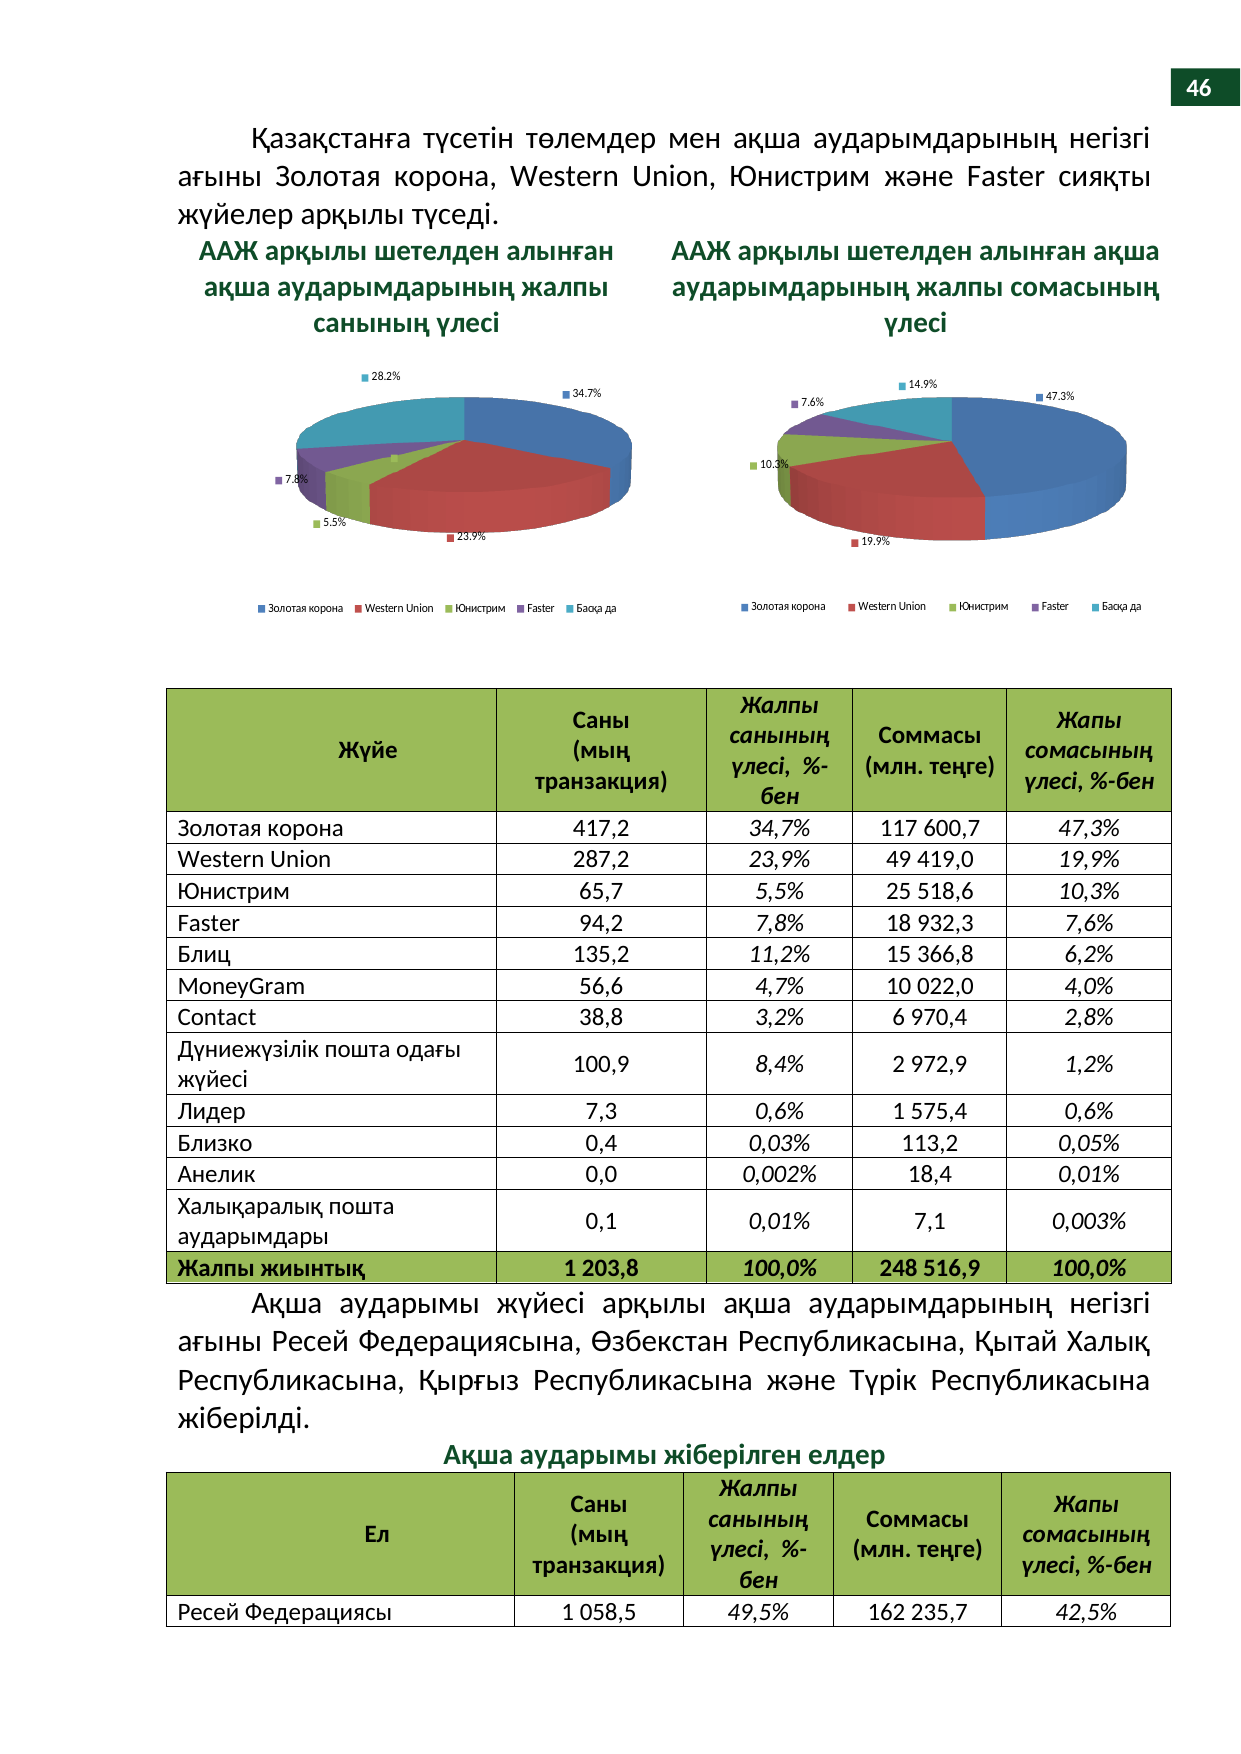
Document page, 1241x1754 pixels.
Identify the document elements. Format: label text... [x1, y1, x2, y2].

table_cell 5,5% [707, 875, 852, 906]
table_cell 47,3% [1007, 812, 1171, 843]
text Қазақстанға түсетін төлемдер мен ақша аударымдарының негізгі ағыны Золотая корона, Western Union, Юнистрим және Faster сияқты жүйелер арқылы түседі. [177, 118, 1152, 232]
table_cell 0,1 [497, 1190, 706, 1251]
text Ақша аударымы жүйесі арқылы ақша аударымдарының негізгі ағыны Ресей Федерациясына, Өзбекстан Республикасына, Қытай Халық Республикасына, Қырғыз Республикасына және Түрік Республикасына жіберілді. [177, 1284, 1152, 1436]
table_cell 135,2 [497, 938, 706, 969]
table_cell 100,9 [497, 1033, 706, 1094]
table_cell 4,7% [707, 970, 852, 1000]
table_cell 38,8 [497, 1001, 706, 1032]
table_header Ел [167, 1473, 514, 1595]
table_cell 162 235,7 [834, 1596, 1001, 1626]
table_cell 65,7 [497, 875, 706, 906]
table_cell 49,5% [684, 1596, 833, 1626]
table_cell 0,6% [1007, 1095, 1171, 1126]
table_cell Анелик [167, 1158, 496, 1189]
table_cell 1 058,5 [515, 1596, 683, 1626]
table_cell Саны (мың транзакция) [497, 689, 706, 811]
table_cell 7,3 [497, 1095, 706, 1126]
table_cell 56,6 [497, 970, 706, 1000]
table_header ААЖ арқылы шетелден алынған ақша аударымдарының жалпы сомасының үлесі [647, 233, 1185, 688]
table_cell 49 419,0 [853, 844, 1006, 874]
table_cell 23,9% [707, 844, 852, 874]
table_cell Соммасы (млн. теңге) [853, 689, 1006, 811]
table_cell 4,0% [1007, 970, 1171, 1000]
table_cell 94,2 [497, 907, 706, 937]
table_cell 287,2 [497, 844, 706, 874]
table_cell 7,1 [853, 1190, 1006, 1251]
table_cell 117 600,7 [853, 812, 1006, 843]
table_cell 7,6% [1007, 907, 1171, 937]
table_cell 42,5% [1002, 1596, 1170, 1626]
table_cell 19,9% [1007, 844, 1171, 874]
table_cell 1,2% [1007, 1033, 1171, 1094]
table_cell Western Union [167, 844, 496, 874]
table_cell Faster [167, 907, 496, 937]
table_cell Золотая корона [167, 812, 496, 843]
table_cell Юнистрим [167, 875, 496, 906]
table_cell 1 203,8 [497, 1252, 706, 1282]
table_cell Жалпы жиынтық [167, 1252, 496, 1282]
table_cell 100,0% [1007, 1252, 1171, 1282]
table_header Жалпы санының үлесі, %-бен [684, 1473, 833, 1595]
table_cell Дүниежүзілік пошта одағы жүйесі [167, 1033, 496, 1094]
table_cell 34,7% [707, 812, 852, 843]
table_header ААЖ арқылы шетелден алынған ақша аударымдарының жалпы санының үлесі [166, 233, 647, 688]
table_cell 1 575,4 [853, 1095, 1006, 1126]
table_cell 0,01% [1007, 1158, 1171, 1189]
text Ақша аударымы жіберілген елдер [177, 1436, 1152, 1472]
table_cell 18 932,3 [853, 907, 1006, 937]
table_cell 10,3% [1007, 875, 1171, 906]
table_cell Близко [167, 1127, 496, 1157]
table_cell 2 972,9 [853, 1033, 1006, 1094]
table_header Жапы сомасының үлесі, %-бен [1002, 1473, 1170, 1595]
table_cell 248 516,9 [853, 1252, 1006, 1282]
table_cell Contact [167, 1001, 496, 1032]
table_cell Ресей Федерациясы [167, 1596, 514, 1626]
table_cell 10 022,0 [853, 970, 1006, 1000]
table_cell 100,0% [707, 1252, 852, 1282]
table_cell Лидер [167, 1095, 496, 1126]
table_cell Блиц [167, 938, 496, 969]
table_cell 25 518,6 [853, 875, 1006, 906]
table_header Соммасы (млн. теңге) [834, 1473, 1001, 1595]
table_cell 6,2% [1007, 938, 1171, 969]
table_cell 0,05% [1007, 1127, 1171, 1157]
table_cell Жалпы санының үлесі, %-бен [707, 689, 852, 811]
table_cell 417,2 [497, 812, 706, 843]
table_cell 113,2 [853, 1127, 1006, 1157]
table_cell 0,4 [497, 1127, 706, 1157]
table_cell 11,2% [707, 938, 852, 969]
table_cell 2,8% [1007, 1001, 1171, 1032]
table_cell MoneyGram [167, 970, 496, 1000]
table_cell 0,6% [707, 1095, 852, 1126]
table_cell 0,002% [707, 1158, 852, 1189]
table_cell 8,4% [707, 1033, 852, 1094]
table_cell 15 366,8 [853, 938, 1006, 969]
table_cell 0,0 [497, 1158, 706, 1189]
table_header Саны (мың транзакция) [515, 1473, 683, 1595]
table_cell 18,4 [853, 1158, 1006, 1189]
table_cell 0,003% [1007, 1190, 1171, 1251]
table_cell 0,01% [707, 1190, 852, 1251]
table_cell 6 970,4 [853, 1001, 1006, 1032]
table_cell Жүйе [167, 689, 496, 811]
table_cell Халықаралық пошта аударымдары [167, 1190, 496, 1251]
table_cell 3,2% [707, 1001, 852, 1032]
table_cell Жапы сомасының үлесі, %-бен [1007, 689, 1171, 811]
table_cell 7,8% [707, 907, 852, 937]
table_cell 0,03% [707, 1127, 852, 1157]
